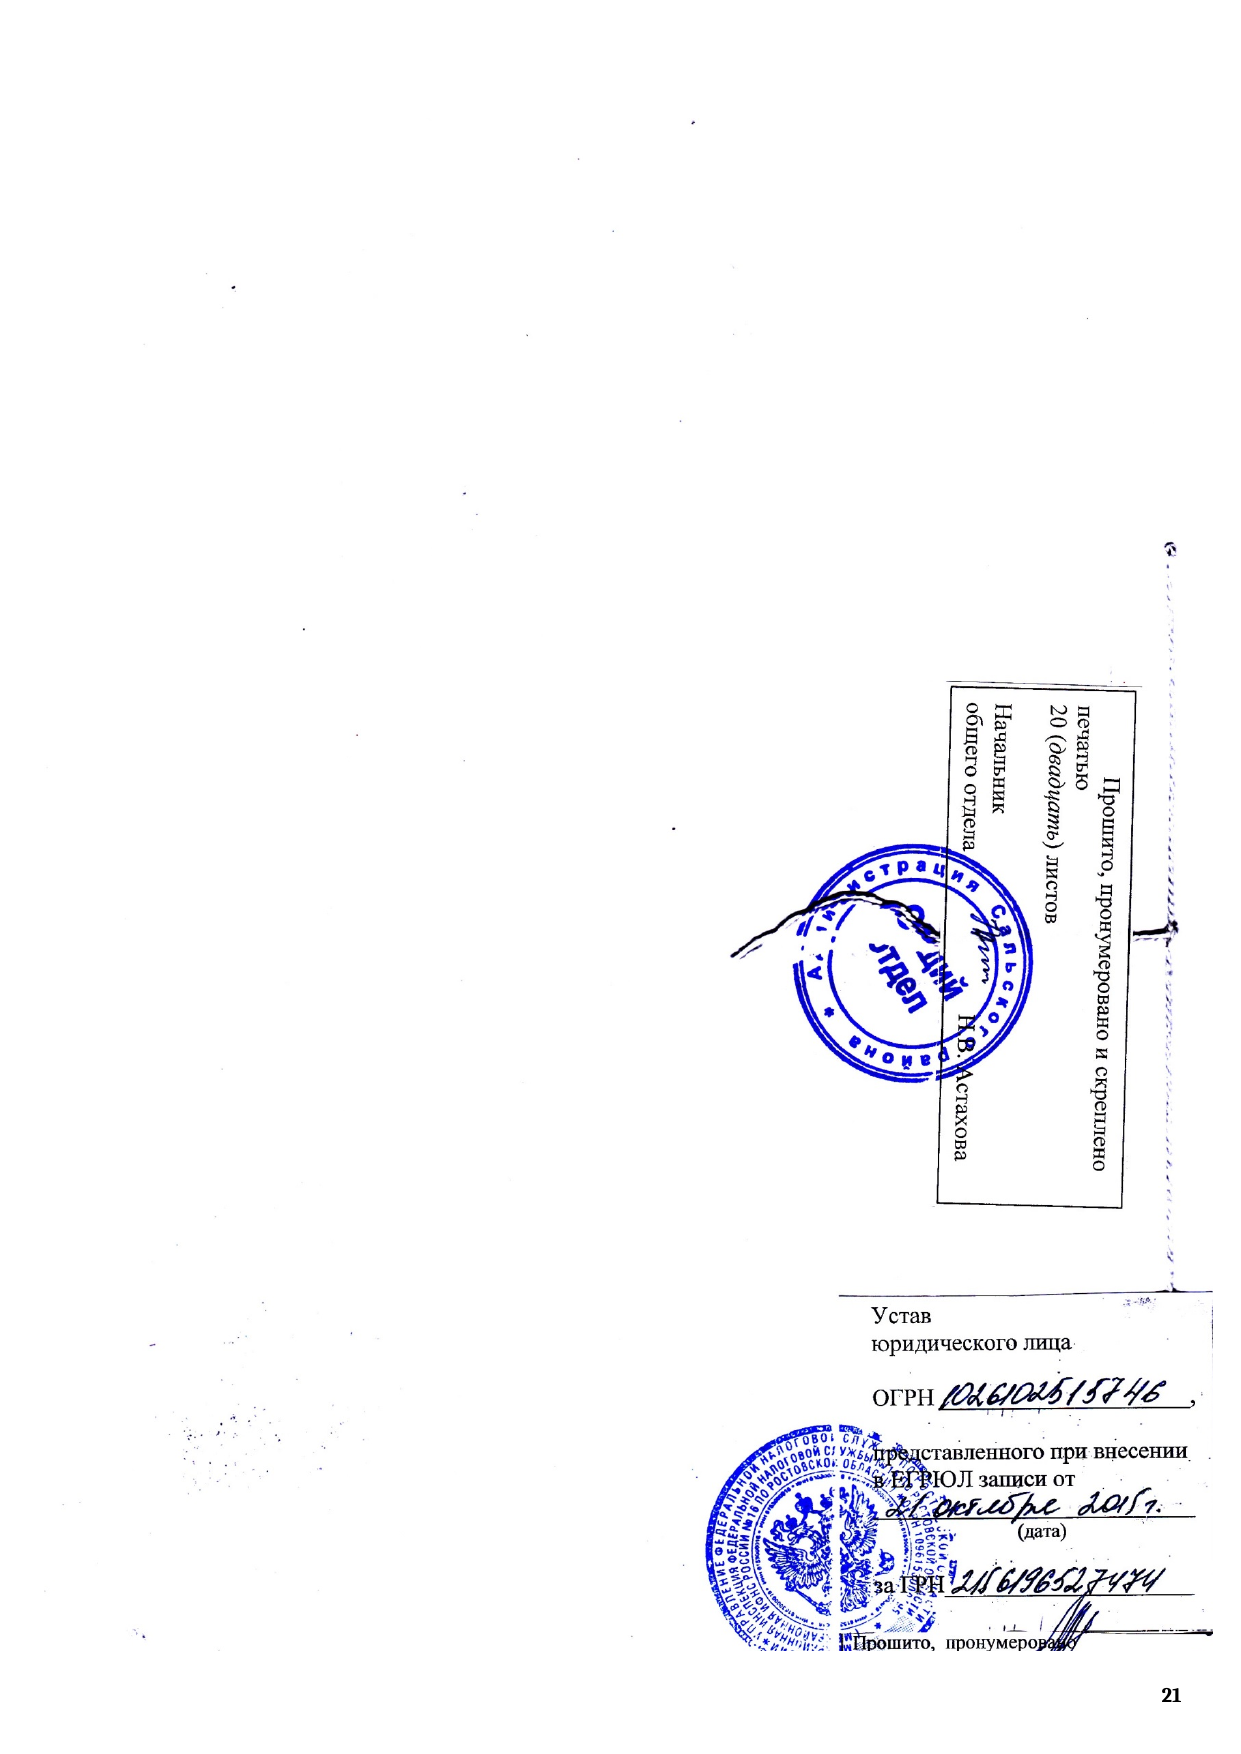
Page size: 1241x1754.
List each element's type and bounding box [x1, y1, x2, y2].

picture [44, 118, 1213, 1651]
